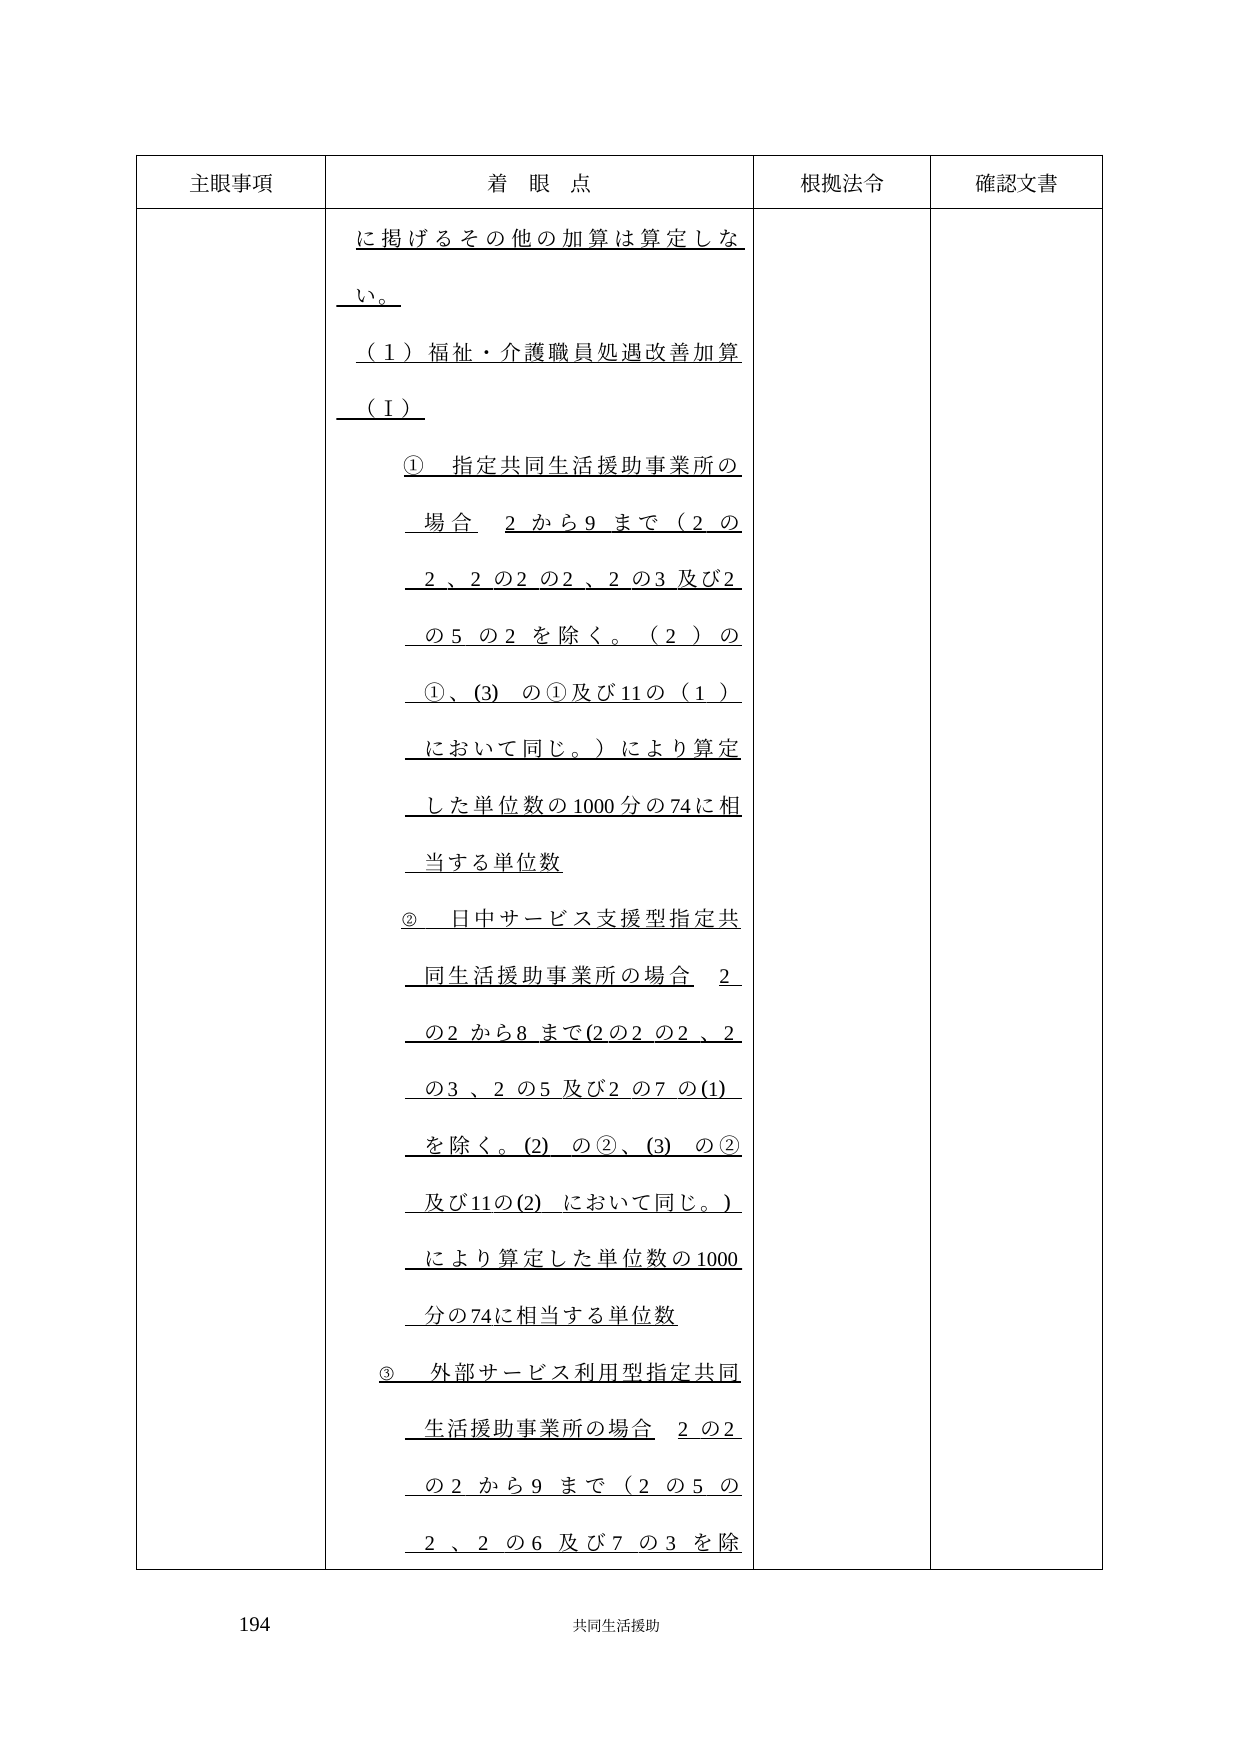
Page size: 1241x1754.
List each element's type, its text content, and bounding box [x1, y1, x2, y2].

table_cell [931, 209, 1102, 1569]
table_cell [137, 209, 325, 1569]
table_header 主眼事項 [137, 156, 325, 208]
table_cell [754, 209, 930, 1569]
table_header 着 眼 点 [326, 156, 753, 208]
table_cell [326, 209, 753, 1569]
table_header 確認文書 [931, 156, 1102, 208]
table_header 根拠法令 [754, 156, 930, 208]
